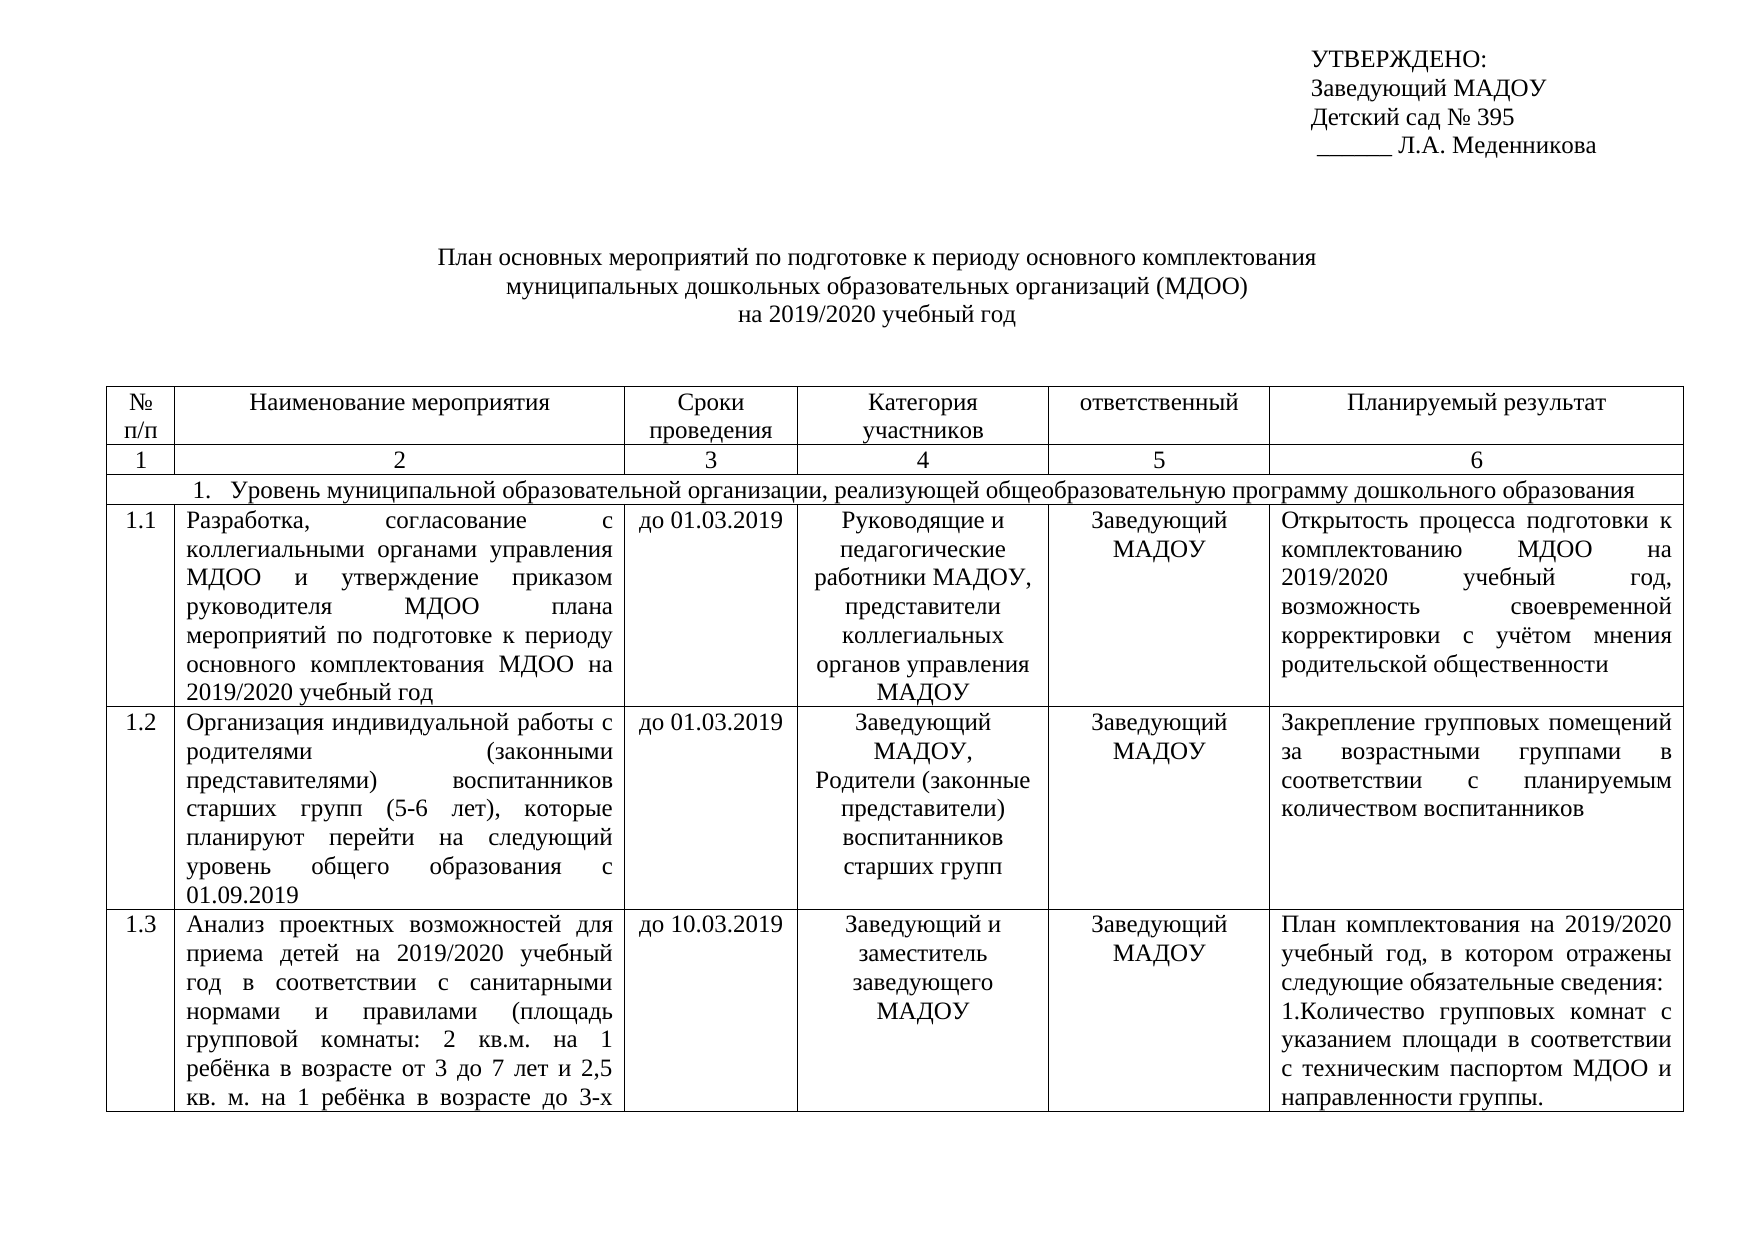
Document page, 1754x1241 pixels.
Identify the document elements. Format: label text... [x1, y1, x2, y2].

table_cell Заведующий МАДОУ, Родители (законные представители) воспитанников старших групп [798, 707, 1048, 908]
table_header ответственный [1049, 387, 1269, 444]
table_cell Заведующий МАДОУ [1049, 505, 1269, 706]
table_cell 1.2 [107, 707, 174, 908]
table_header УТВЕРЖДЕНО: Заведующий МАДОУ Детский сад № 395 ______ Л.А. Меденникова [1299, 44, 1647, 188]
table_cell 5 [1049, 445, 1269, 474]
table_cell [1270, 910, 1683, 1111]
table_header Категория участников [798, 387, 1048, 444]
table_header Планируемый результат [1270, 387, 1683, 444]
table_cell Заведующий МАДОУ [1049, 707, 1269, 908]
table_cell Закрепление групповых помещений за возрастными группами в соответствии с планируемым количеством воспитанников [1270, 707, 1683, 908]
table_cell 1.1 [107, 505, 174, 706]
table_cell Уровень муниципальной образовательной организации, реализующей общеобразовательную программу дошкольного образования [107, 475, 1683, 504]
table_cell 1 [107, 445, 174, 474]
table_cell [175, 910, 624, 1111]
table_cell Разработка, согласование с коллегиальными органами управления МДОО и утверждение приказом руководителя МДОО плана мероприятий по подготовке к периоду основного комплектования МДОО на 2019/2020 учебный год [175, 505, 624, 706]
text на 2019/2020 учебный год [118, 299, 1636, 328]
table_cell 2 [175, 445, 624, 474]
table_cell Руководящие и педагогические работники МАДОУ, представители коллегиальных органов управления МАДОУ [798, 505, 1048, 706]
table_cell до 01.03.2019 [625, 505, 797, 706]
table_cell Открытость процесса подготовки к комплектованию МДОО на 2019/2020 учебный год, возможность своевременной корректировки с учётом мнения родительской общественности [1270, 505, 1683, 706]
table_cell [798, 910, 1048, 1111]
table_cell 1.3 [107, 910, 174, 1111]
table_cell до 01.03.2019 [625, 707, 797, 908]
table_cell 3 [625, 445, 797, 474]
table_cell до 10.03.2019 [625, 910, 797, 1111]
table_header Сроки проведения [625, 387, 797, 444]
text муниципальных дошкольных образовательных организаций (МДОО) [118, 271, 1636, 299]
table_header Наименование мероприятия [175, 387, 624, 444]
table_header № п/п [107, 387, 174, 444]
table_cell 6 [1270, 445, 1683, 474]
table_cell Организация индивидуальной работы с родителями (законными представителями) воспитанников старших групп (5-6 лет), которые планируют перейти на следующий уровень общего образования с 01.09.2019 [175, 707, 624, 908]
table_cell Заведующий МАДОУ [1049, 910, 1269, 1111]
text План основных мероприятий по подготовке к периоду основного комплектования [118, 242, 1636, 271]
table_cell 4 [798, 445, 1048, 474]
